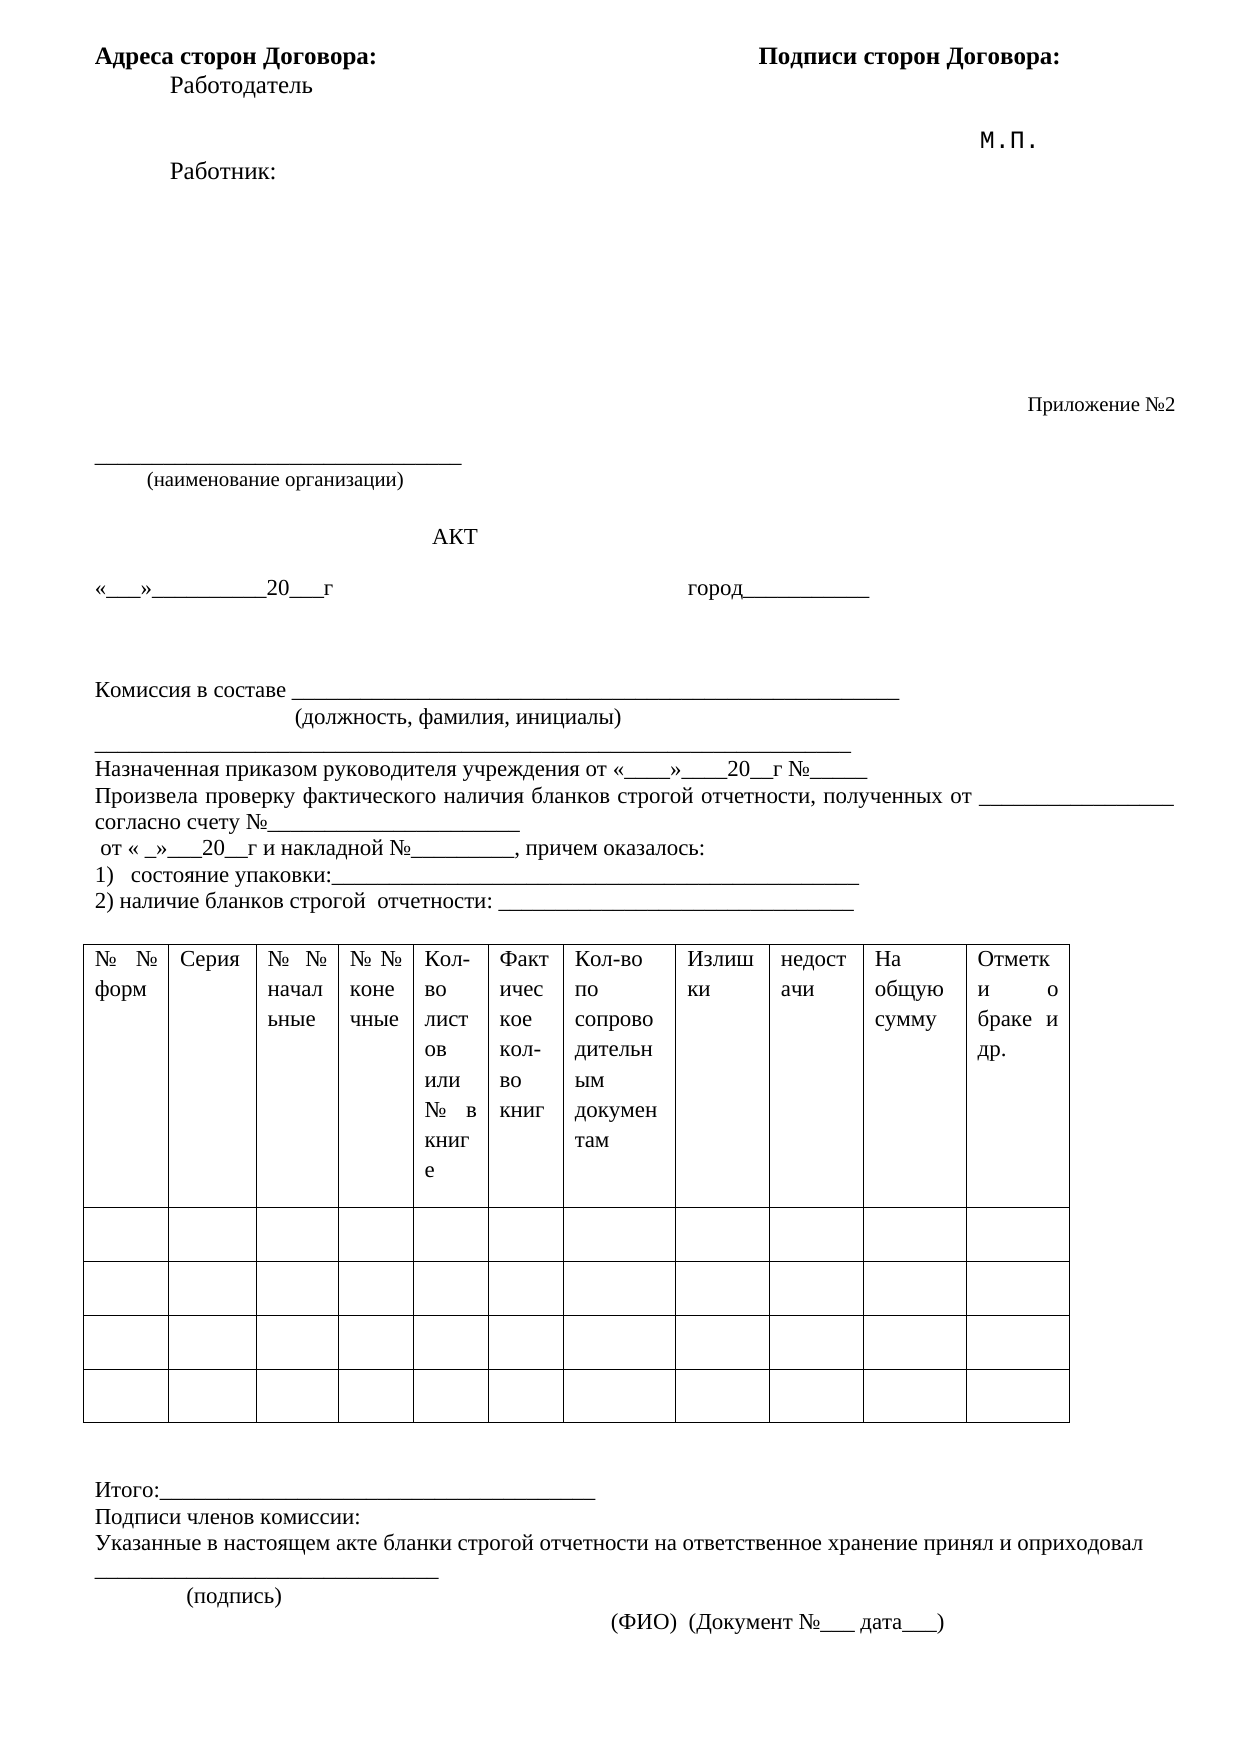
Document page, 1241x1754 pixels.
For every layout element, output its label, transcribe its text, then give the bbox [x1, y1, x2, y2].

text 1) состояние упаковки:______________________________________________ [94, 861, 1175, 887]
text 2) наличие бланков строгой отчетности: _______________________________ [94, 887, 1175, 913]
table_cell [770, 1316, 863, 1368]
text Назначенная приказом руководителя учреждения от «____»____20__г №_____ [94, 755, 1175, 782]
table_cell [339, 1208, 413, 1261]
text «___»__________20___г город___________ [94, 574, 1175, 601]
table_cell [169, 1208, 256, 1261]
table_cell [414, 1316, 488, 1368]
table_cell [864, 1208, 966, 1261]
text Указанные в настоящем акте бланки строгой отчетности на ответственное хранение принял и оприходовал ______________________________ [94, 1529, 1175, 1582]
text Работник: [94, 156, 1175, 185]
text АКТ [94, 523, 1175, 549]
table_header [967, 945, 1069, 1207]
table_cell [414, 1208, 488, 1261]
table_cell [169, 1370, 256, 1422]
text Адреса сторон Договора: Подписи сторон Договора: [94, 41, 1175, 70]
text Итого:______________________________________ [94, 1476, 1175, 1503]
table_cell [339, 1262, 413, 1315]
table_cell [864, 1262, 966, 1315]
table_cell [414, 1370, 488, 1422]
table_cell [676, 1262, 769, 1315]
text (ФИО) (Документ №___ дата___) [94, 1608, 1175, 1634]
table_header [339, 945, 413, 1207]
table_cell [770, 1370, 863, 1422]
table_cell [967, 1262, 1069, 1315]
text Подписи членов комиссии: [94, 1503, 1175, 1529]
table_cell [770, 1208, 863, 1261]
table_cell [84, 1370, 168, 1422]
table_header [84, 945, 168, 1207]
text от « _»___20__г и накладной №_________, причем оказалось: [94, 834, 1175, 861]
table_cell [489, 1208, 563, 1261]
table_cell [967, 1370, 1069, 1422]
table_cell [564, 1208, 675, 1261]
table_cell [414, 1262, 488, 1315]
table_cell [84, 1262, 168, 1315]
text М.П. [94, 128, 1175, 156]
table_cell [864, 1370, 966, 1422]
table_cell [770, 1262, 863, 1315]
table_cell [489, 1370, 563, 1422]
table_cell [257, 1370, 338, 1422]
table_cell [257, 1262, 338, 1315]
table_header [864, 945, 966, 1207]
text __________________________________________________________________ [94, 729, 1175, 755]
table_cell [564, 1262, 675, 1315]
text ________________________________ [94, 441, 1175, 467]
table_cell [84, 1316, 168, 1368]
text Работодатель [94, 70, 1175, 99]
text (наименование организации) [94, 467, 1175, 491]
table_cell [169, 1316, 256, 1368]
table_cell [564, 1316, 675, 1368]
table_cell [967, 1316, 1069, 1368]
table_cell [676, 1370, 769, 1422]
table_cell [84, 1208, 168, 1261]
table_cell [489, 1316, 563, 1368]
text (подпись) [94, 1582, 1175, 1608]
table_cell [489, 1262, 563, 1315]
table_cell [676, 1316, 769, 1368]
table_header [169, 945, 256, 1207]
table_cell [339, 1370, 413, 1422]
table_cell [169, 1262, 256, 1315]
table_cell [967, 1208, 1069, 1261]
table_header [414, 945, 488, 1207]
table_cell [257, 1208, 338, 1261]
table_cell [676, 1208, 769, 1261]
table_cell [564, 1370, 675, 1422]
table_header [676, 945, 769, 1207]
text (должность, фамилия, инициалы) [94, 703, 1175, 729]
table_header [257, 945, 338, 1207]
text Произвела проверку фактического наличия бланков строгой отчетности, полученных от _________________ согласно счету №______________________ [94, 782, 1175, 834]
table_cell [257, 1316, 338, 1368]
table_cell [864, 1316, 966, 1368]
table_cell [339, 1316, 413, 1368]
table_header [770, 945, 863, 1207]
text Комиссия в составе _____________________________________________________ [94, 676, 1175, 703]
text Приложение №2 [94, 392, 1175, 416]
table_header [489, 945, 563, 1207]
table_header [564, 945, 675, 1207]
